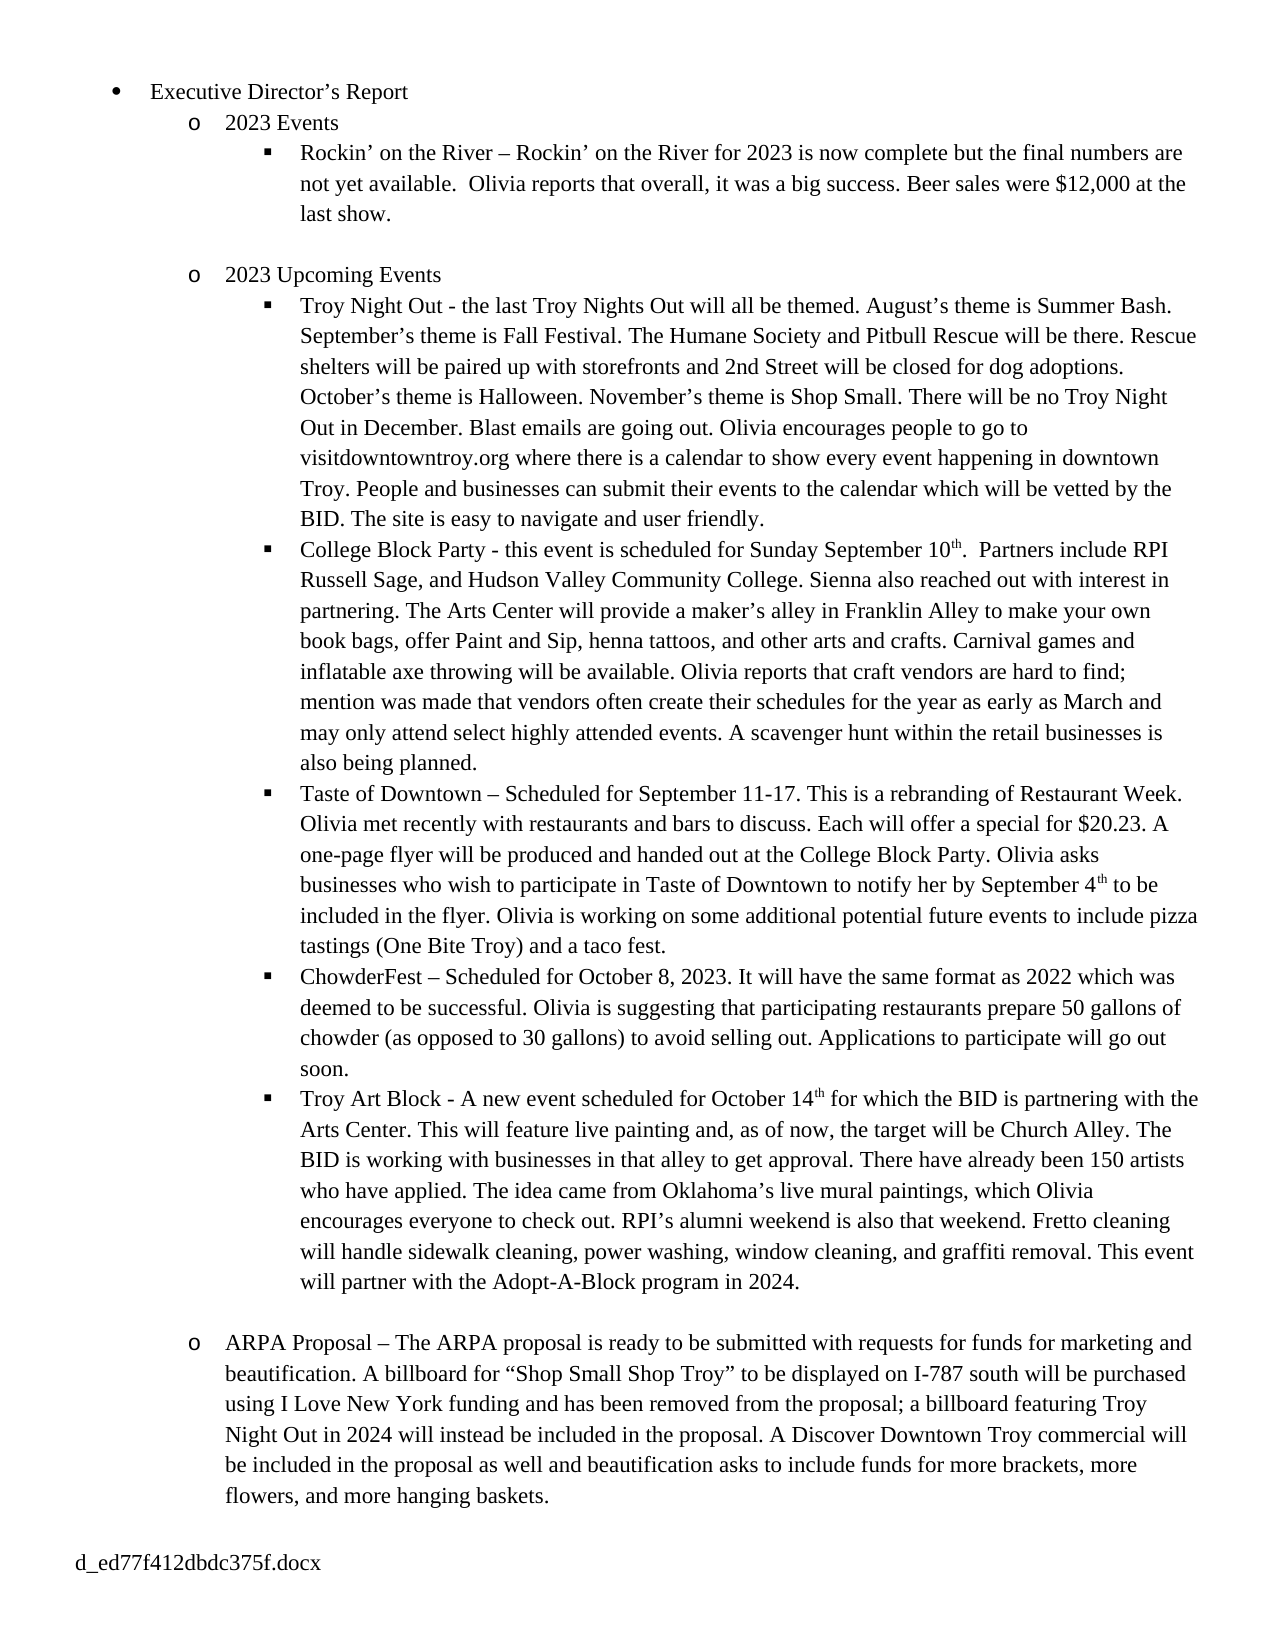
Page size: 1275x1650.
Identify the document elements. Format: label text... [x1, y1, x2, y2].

list College Block Party - this event is scheduled for Sunday September 10th. Partners include RPI Russell Sage, and Hudson Valley Community College. Sienna also reached out with interest in partnering. The Arts Center will provide a maker’s alley in Franklin Alley to make your own book bags, offer Paint and Sip, henna tattoos, and other arts and crafts. Carnival games and inflatable axe throwing will be available. Olivia reports that craft vendors are hard to find; mention was made that vendors often create their schedules for the year as early as March and may only attend select highly attended events. A scavenger hunt within the retail businesses is also being planned. [262, 533, 1200, 777]
list Taste of Downtown – Scheduled for September 11-17. This is a rebranding of Restaurant Week. Olivia met recently with restaurants and bars to discuss. Each will offer a special for $20.23. A one-page flyer will be produced and handed out at the College Block Party. Olivia asks businesses who wish to participate in Taste of Downtown to notify her by September 4th to be included in the flyer. Olivia is working on some additional potential future events to include pizza tastings (One Bite Troy) and a taco fest. [262, 777, 1200, 960]
list Executive Director’s Report [112, 75, 1200, 106]
list 2023 Events [187, 106, 1200, 136]
list Rockin’ on the River – Rockin’ on the River for 2023 is now complete but the final numbers are not yet available. Olivia reports that overall, it was a big success. Beer sales were $12,000 at the last show. [262, 136, 1200, 228]
list 2023 Upcoming Events [187, 258, 1200, 289]
list Troy Art Block - A new event scheduled for October 14th for which the BID is partnering with the Arts Center. This will feature live painting and, as of now, the target will be Church Alley. The BID is working with businesses in that alley to get approval. There have already been 150 artists who have applied. The idea came from Oklahoma’s live mural paintings, which Olivia encourages everyone to check out. RPI’s alumni weekend is also that weekend. Fretto cleaning will handle sidewalk cleaning, power washing, window cleaning, and graffiti removal. This event will partner with the Adopt-A-Block program in 2024. [262, 1082, 1200, 1296]
list ChowderFest – Scheduled for October 8, 2023. It will have the same format as 2022 which was deemed to be successful. Olivia is suggesting that participating restaurants prepare 50 gallons of chowder (as opposed to 30 gallons) to avoid selling out. Applications to participate will go out soon. [262, 960, 1200, 1082]
list ARPA Proposal – The ARPA proposal is ready to be submitted with requests for funds for marketing and beautification. A billboard for “Shop Small Shop Troy” to be displayed on I-787 south will be purchased using I Love New York funding and has been removed from the proposal; a billboard featuring Troy Night Out in 2024 will instead be included in the proposal. A Discover Downtown Troy commercial will be included in the proposal as well and beautification asks to include funds for more brackets, more flowers, and more hanging baskets. [187, 1326, 1200, 1509]
list Troy Night Out - the last Troy Nights Out will all be themed. August’s theme is Summer Bash. September’s theme is Fall Festival. The Humane Society and Pitbull Rescue will be there. Rescue shelters will be paired up with storefronts and 2nd Street will be closed for dog adoptions. October’s theme is Halloween. November’s theme is Shop Small. There will be no Troy Night Out in December. Blast emails are going out. Olivia encourages people to go to visitdowntowntroy.org where there is a calendar to show every event happening in downtown Troy. People and businesses can submit their events to the calendar which will be vetted by the BID. The site is easy to navigate and user friendly. [262, 289, 1200, 533]
